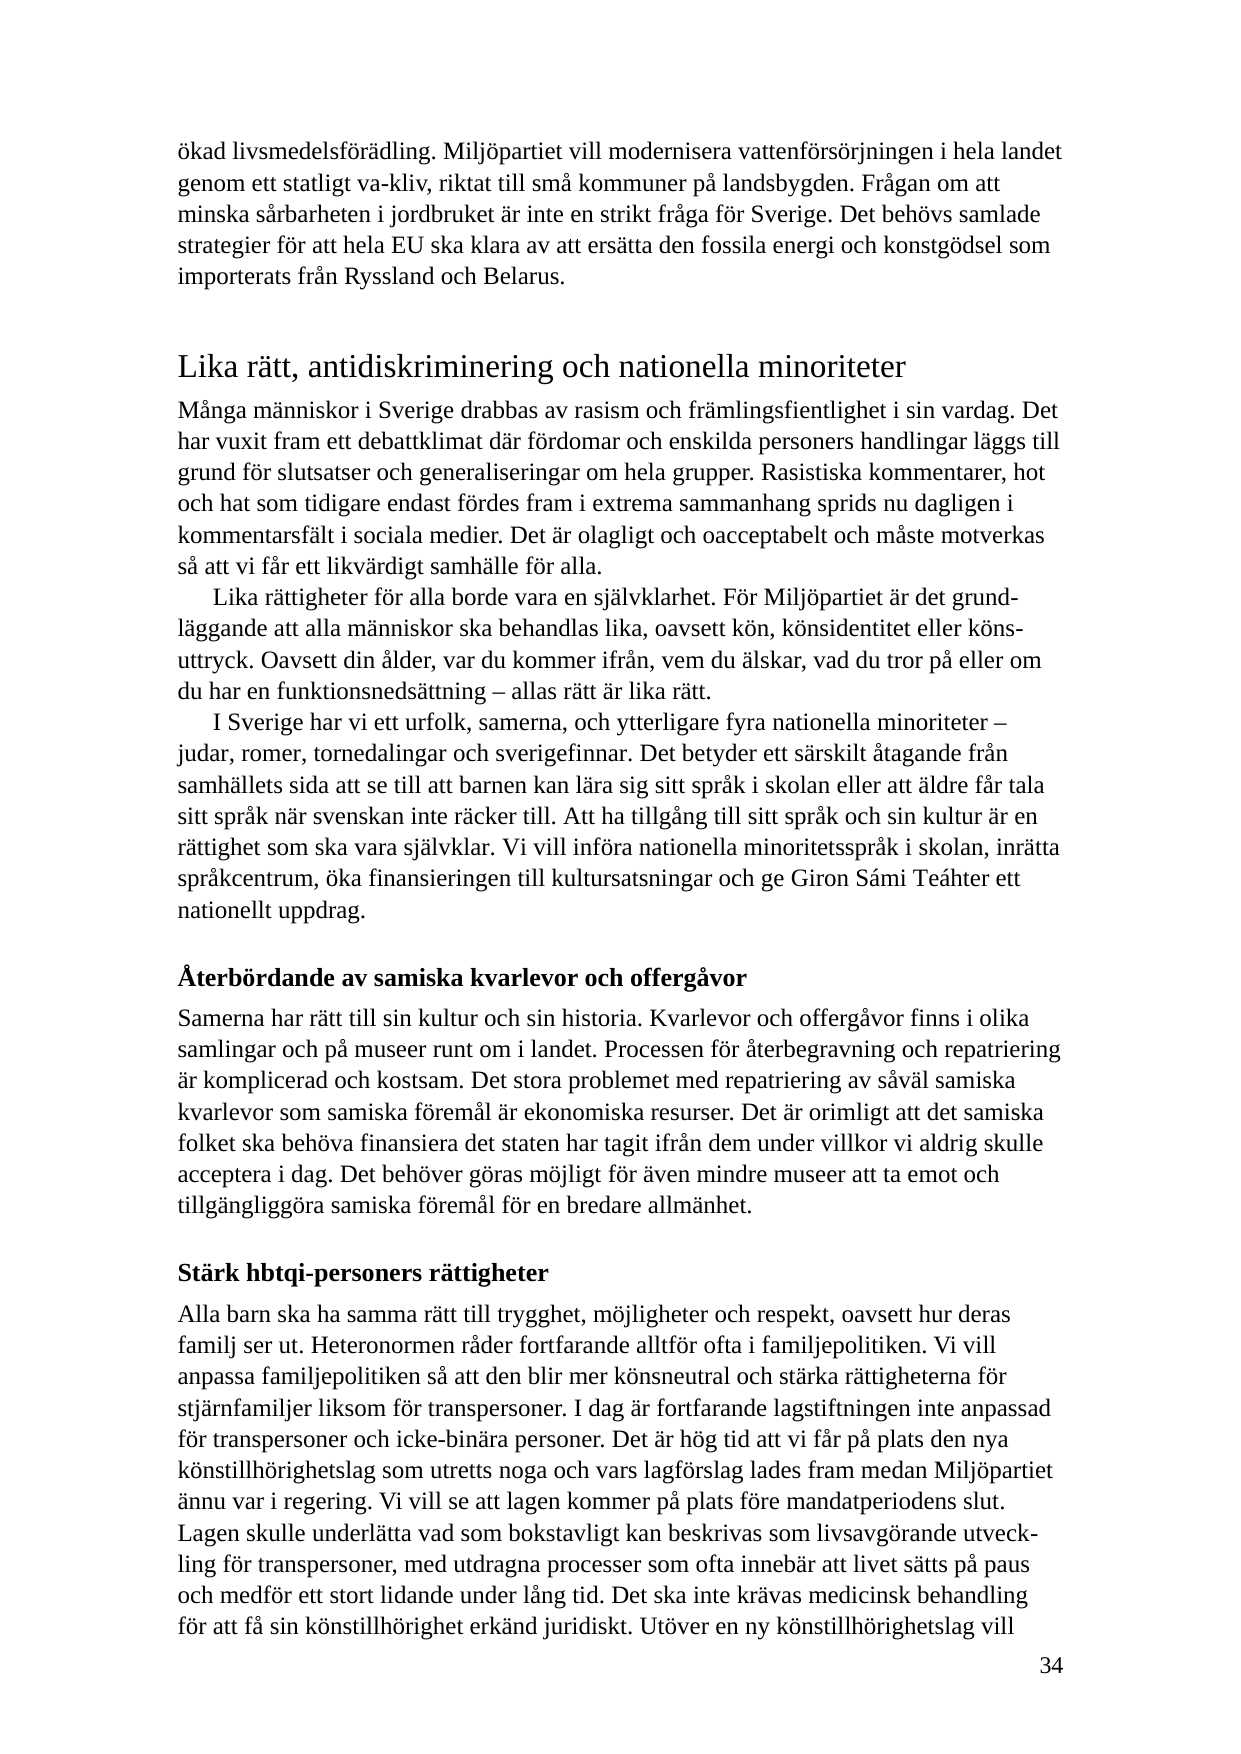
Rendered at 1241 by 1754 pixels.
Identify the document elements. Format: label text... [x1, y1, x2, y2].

subtitle Återbördande av samiska kvarlevor och offergåvor [177, 961, 1063, 992]
text I Sverige har vi ett urfolk, samerna, och ytterligare fyra nationella minoriteter – judar, romer, tornedalingar och sverigefinnar. Det betyder ett särskilt åtagande från samhällets sida att se till att barnen kan lära sig sitt språk i skolan eller att äldre får tala sitt språk när svenskan inte räcker till. Att ha tillgång till sitt språk och sin kultur är en rättighet som ska vara självklar. Vi vill införa nationella minoritetsspråk i skolan, inrätta språkcentrum, öka finansieringen till kultursatsningar och ge Giron Sámi Teáhter ett nationellt uppdrag. [177, 705, 1063, 923]
subtitle Stärk hbtqi-personers rättigheter [177, 1257, 1063, 1288]
text Många människor i Sverige drabbas av rasism och främlingsfientlighet i sin vardag. Det har vuxit fram ett debattklimat där fördomar och enskilda personers handlingar läggs till grund för slutsatser och generaliseringar om hela grupper. Rasistiska kommentarer, hot och hat som tidigare endast fördes fram i extrema sammanhang sprids nu dagligen i kommentarsfält i sociala medier. Det är olagligt och oacceptabelt och måste motverkas så att vi får ett likvärdigt samhälle för alla. [177, 392, 1063, 580]
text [177, 134, 1063, 290]
text Samerna har rätt till sin kultur och sin historia. Kvarlevor och offergåvor finns i olika samlingar och på museer runt om i landet. Processen för återbegravning och repatriering är komplicerad och kostsam. Det stora problemet med repatriering av såväl samiska kvarlevor som samiska föremål är ekonomiska resurser. Det är orimligt att det samiska folket ska behöva finansiera det staten har tagit ifrån dem under villkor vi aldrig skulle acceptera i dag. Det behöver göras möjligt för även mindre museer att ta emot och tillgängliggöra samiska föremål för en bredare allmänhet. [177, 1001, 1063, 1219]
subtitle Lika rätt, antidiskriminering och nationella minoriteter [177, 353, 1063, 384]
text Lika rättigheter för alla borde vara en självklarhet. För Miljöpartiet är det grundläggande att alla människor ska behandlas lika, oavsett kön, könsidentitet eller könsuttryck. Oavsett din ålder, var du kommer ifrån, vem du älskar, vad du tror på eller om du har en funktionsnedsättning – allas rätt är lika rätt. [177, 580, 1063, 705]
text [177, 1296, 1063, 1640]
